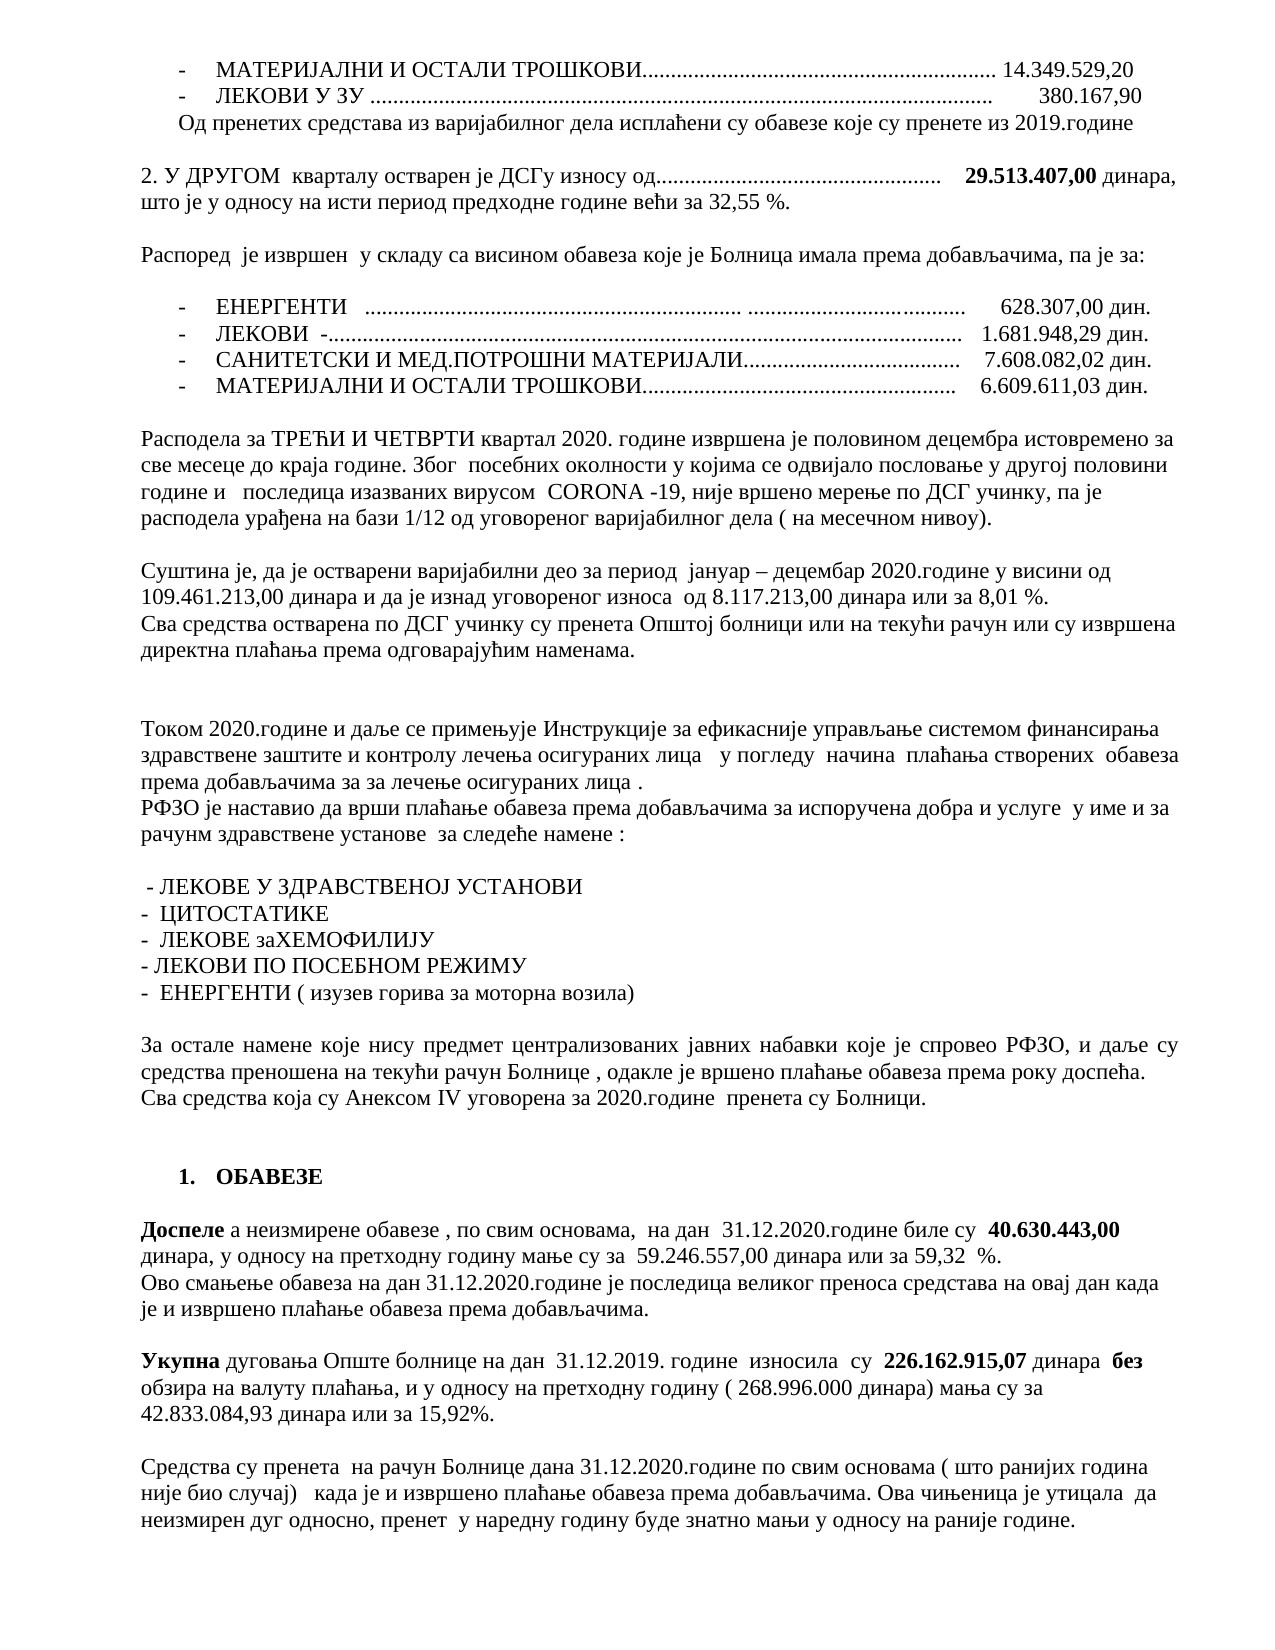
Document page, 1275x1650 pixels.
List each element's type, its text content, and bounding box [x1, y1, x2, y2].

text - ЕНЕРГЕНТИ ( изузев горива за моторна возила) [141, 979, 1181, 1005]
list ОБАВЕЗЕ [178, 1163, 1181, 1189]
text Суштина је, да је остварени варијабилни део за период јануар – децембар 2020.године у висини од 109.461.213,00 динара и да је изнад уговореног износа од 8.117.213,00 динара или за 8,01 %. [141, 557, 1181, 610]
text Ово смањење обавеза на дан 31.12.2020.године је последица великог преноса средстава на овај дан када је и извршено плаћање обавеза према добављачима. [141, 1268, 1181, 1321]
text Доспеле а неизмирене обавезе , по свим основама, на дан 31.12.2020.године биле су 40.630.443,00 динара, у односу на претходну годину мање су за 59.246.557,00 динара или за 59,32 %. [141, 1216, 1181, 1268]
text За остале намене које нису предмет централизованих јавних набавки које је спровео РФЗО, и даље су средства преношена на текући рачун Болнице , одакле је вршено плаћање обавеза према року доспећа. [141, 1031, 1181, 1084]
text Распоред је извршен у складу са висином обавеза које је Болница имала према добављачима, па је за: [141, 241, 1181, 267]
text Средства су пренета на рачун Болнице дана 31.12.2020.године по свим основама ( што ранијих година није био случај) када је и извршено плаћање обавеза према добављачима. Ова чињеница је утицала да неизмирен дуг односно, пренет у наредну годину буде знатно мањи у односу на раније године. [141, 1453, 1181, 1532]
text - ЛЕКОВИ ПО ПОСЕБНОМ РЕЖИМУ [141, 952, 1181, 979]
list ЕНЕРГЕНТИ .................................................................. ...................................... 628.307,00 дин. [178, 293, 1181, 320]
list ЛЕКОВИ -............................................................................................................... 1.681.948,29 дин. [178, 320, 1181, 346]
text - ЛЕКОВЕ У ЗДРАВСТВЕНОЈ УСТАНОВИ [141, 873, 1181, 899]
text Сва средства која су Анексом IV уговорена за 2020.године пренета су Болници. [141, 1084, 1181, 1110]
text 2. У ДРУГОМ кварталу остварен је ДСГу износу од.................................................. 29.513.407,00 динара, што је у односу на исти период предходне године већи за 32,55 %. [141, 162, 1181, 214]
list МАТЕРИЈАЛНИ И ОСТАЛИ ТРОШКОВИ.............................................................. 14.349.529,20 [178, 56, 1181, 83]
text Укупна дуговања Опште болнице на дан 31.12.2019. године износила су 226.162.915,07 динара без обзира на валуту плаћања, и у односу на претходну годину ( 268.996.000 динара) мања су за 42.833.084,93 динара или за 15,92%. [141, 1348, 1181, 1427]
text Од пренетих средстава из варијабилног дела исплаћени су обавезе које су пренете из 2019.године [178, 109, 1181, 135]
text Сва средства остварена по ДСГ учинку су пренета Општој болници или на текући рачун или су извршена директна плаћања према одговарајућим наменама. [141, 610, 1181, 662]
text - ЛЕКОВЕ заХЕМОФИЛИЈУ [141, 926, 1181, 952]
text - ЦИТОСТАТИКЕ [141, 899, 1181, 926]
text Током 2020.године и даље се примењује Инструкције за ефикасније управљање системом финансирања здравствене заштите и контролу лечења осигураних лица у погледу начина плаћања створених обавеза према добављачима за за лечење осигураних лица . [141, 715, 1181, 794]
list МАТЕРИЈАЛНИ И ОСТАЛИ ТРОШКОВИ....................................................... 6.609.611,03 дин. [178, 372, 1181, 399]
list ЛЕКОВИ У ЗУ ............................................................................................................. 380.167,90 [178, 83, 1181, 109]
text Расподела за ТРЕЋИ И ЧЕТВРТИ квартал 2020. године извршена је половином децембра истовремено за све месеце до краја године. Због посебних околности у којима се одвијало пословање у другој половини године и последица изазваних вирусом CORONA -19, није вршено мерење по ДСГ учинку, па је расподела урађена на бази 1/12 од уговореног варијабилног дела ( на месечном нивоу). [141, 425, 1181, 531]
list САНИТЕТСКИ И МЕД.ПОТРОШНИ МАТЕРИЈАЛИ...................................... 7.608.082,02 дин. [178, 346, 1181, 372]
text РФЗО је наставио да врши плаћање обавеза према добављачима за испоручена добра и услуге у име и за рачунм здравствене установе за следеће намене : [141, 794, 1181, 847]
